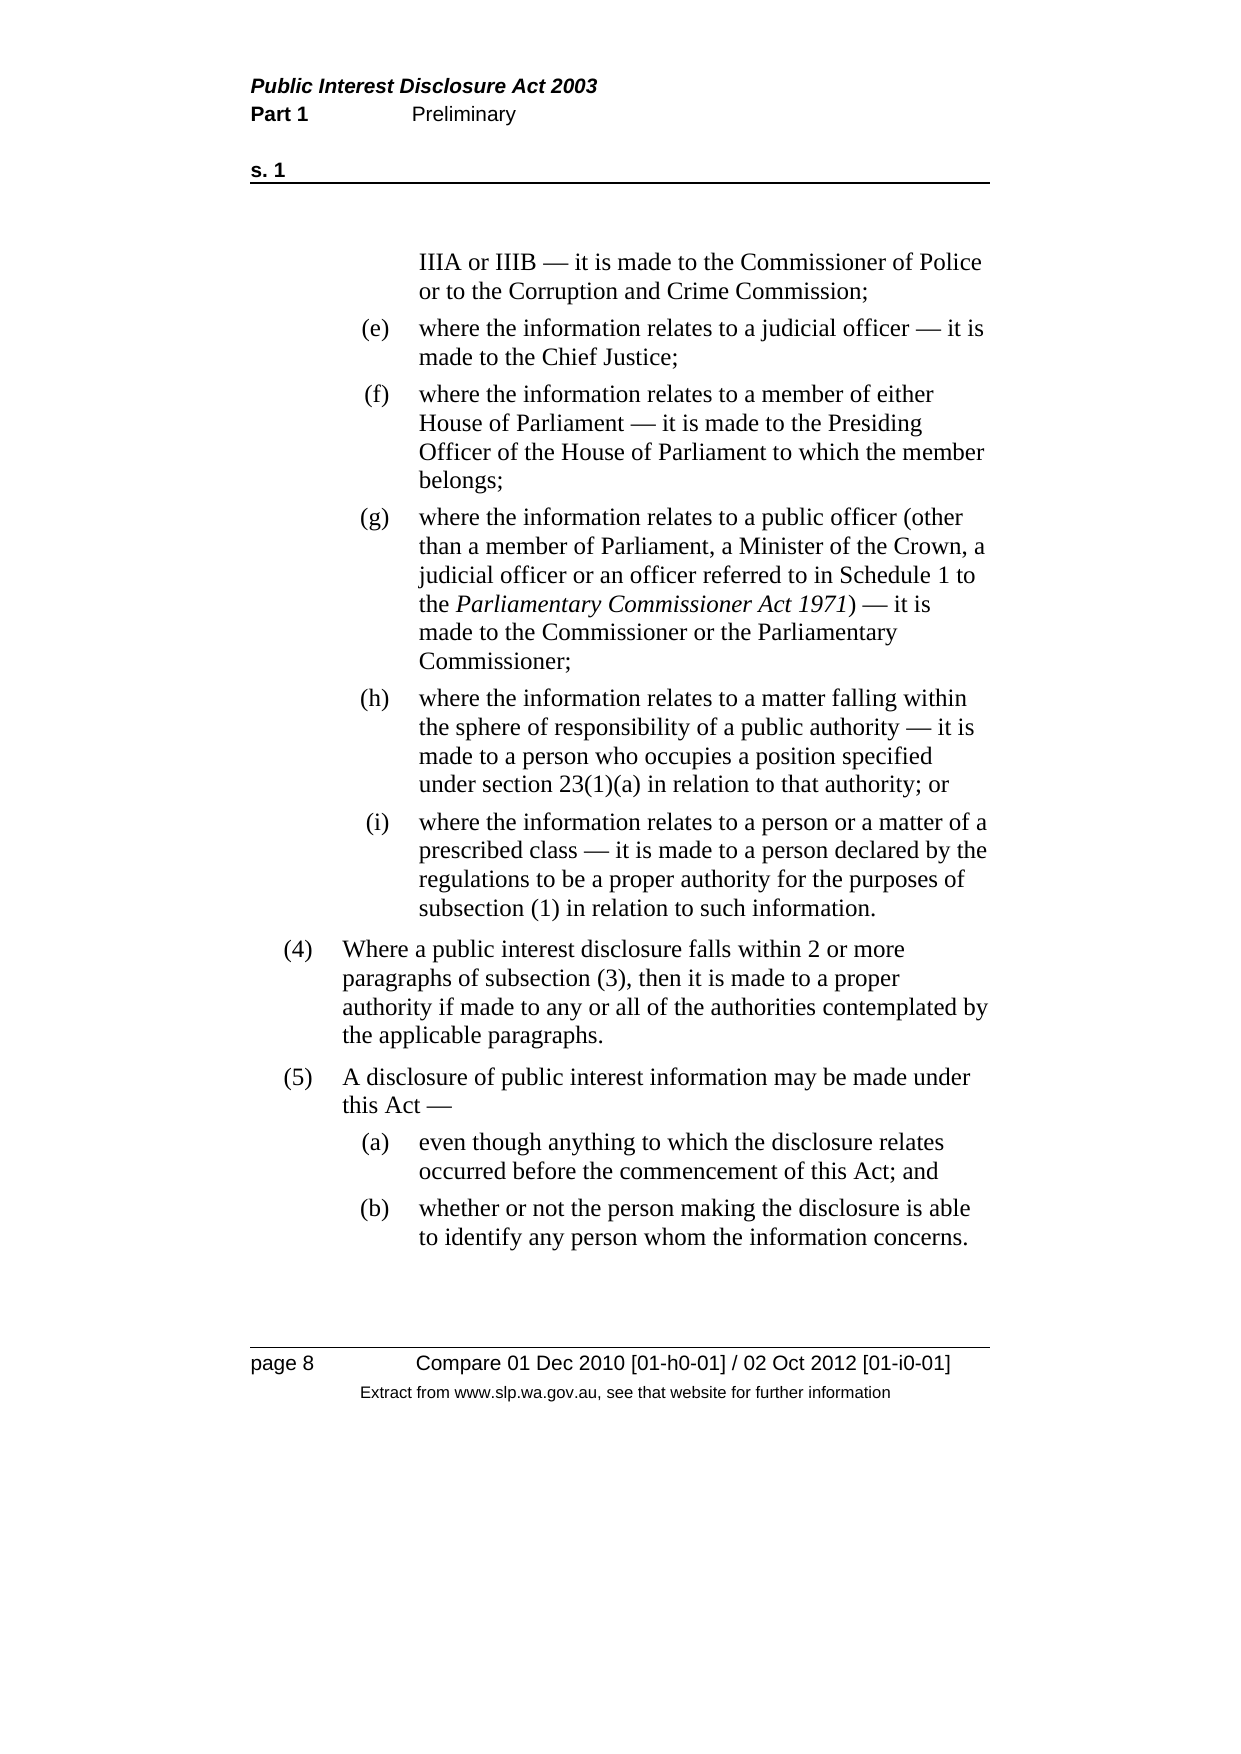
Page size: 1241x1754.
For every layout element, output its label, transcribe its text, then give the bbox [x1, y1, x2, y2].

text (b) whether or not the person making the disclosure is able to identify any person whom the information concerns. [250, 1193, 990, 1251]
text (4) Where a public interest disclosure falls within 2 or more paragraphs of subsection (3), then it is made to a proper authority if made to any or all of the authorities contemplated by the applicable paragraphs. [250, 934, 990, 1049]
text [250, 247, 990, 305]
text (f) where the information relates to a member of either House of Parliament — it is made to the Presiding Officer of the House of Parliament to which the member belongs; [250, 379, 990, 494]
text (e) where the information relates to a judicial officer — it is made to the Chief Justice; [250, 313, 990, 371]
text (a) even though anything to which the disclosure relates occurred before the commencement of this Act; and [250, 1127, 990, 1185]
text (i) where the information relates to a person or a matter of a prescribed class — it is made to a person declared by the regulations to be a proper authority for the purposes of subsection (1) in relation to such information. [250, 807, 990, 922]
text (g) where the information relates to a public officer (other than a member of Parliament, a Minister of the Crown, a judicial officer or an officer referred to in Schedule 1 to the Parliamentary Commissioner Act 1971) — it is made to the Commissioner or the Parliamentary Commissioner; [250, 502, 990, 675]
text (h) where the information relates to a matter falling within the sphere of responsibility of a public authority — it is made to a person who occupies a position specified under section 23(1)(a) in relation to that authority; or [250, 683, 990, 798]
text (5) A disclosure of public interest information may be made under this Act — [250, 1062, 990, 1119]
